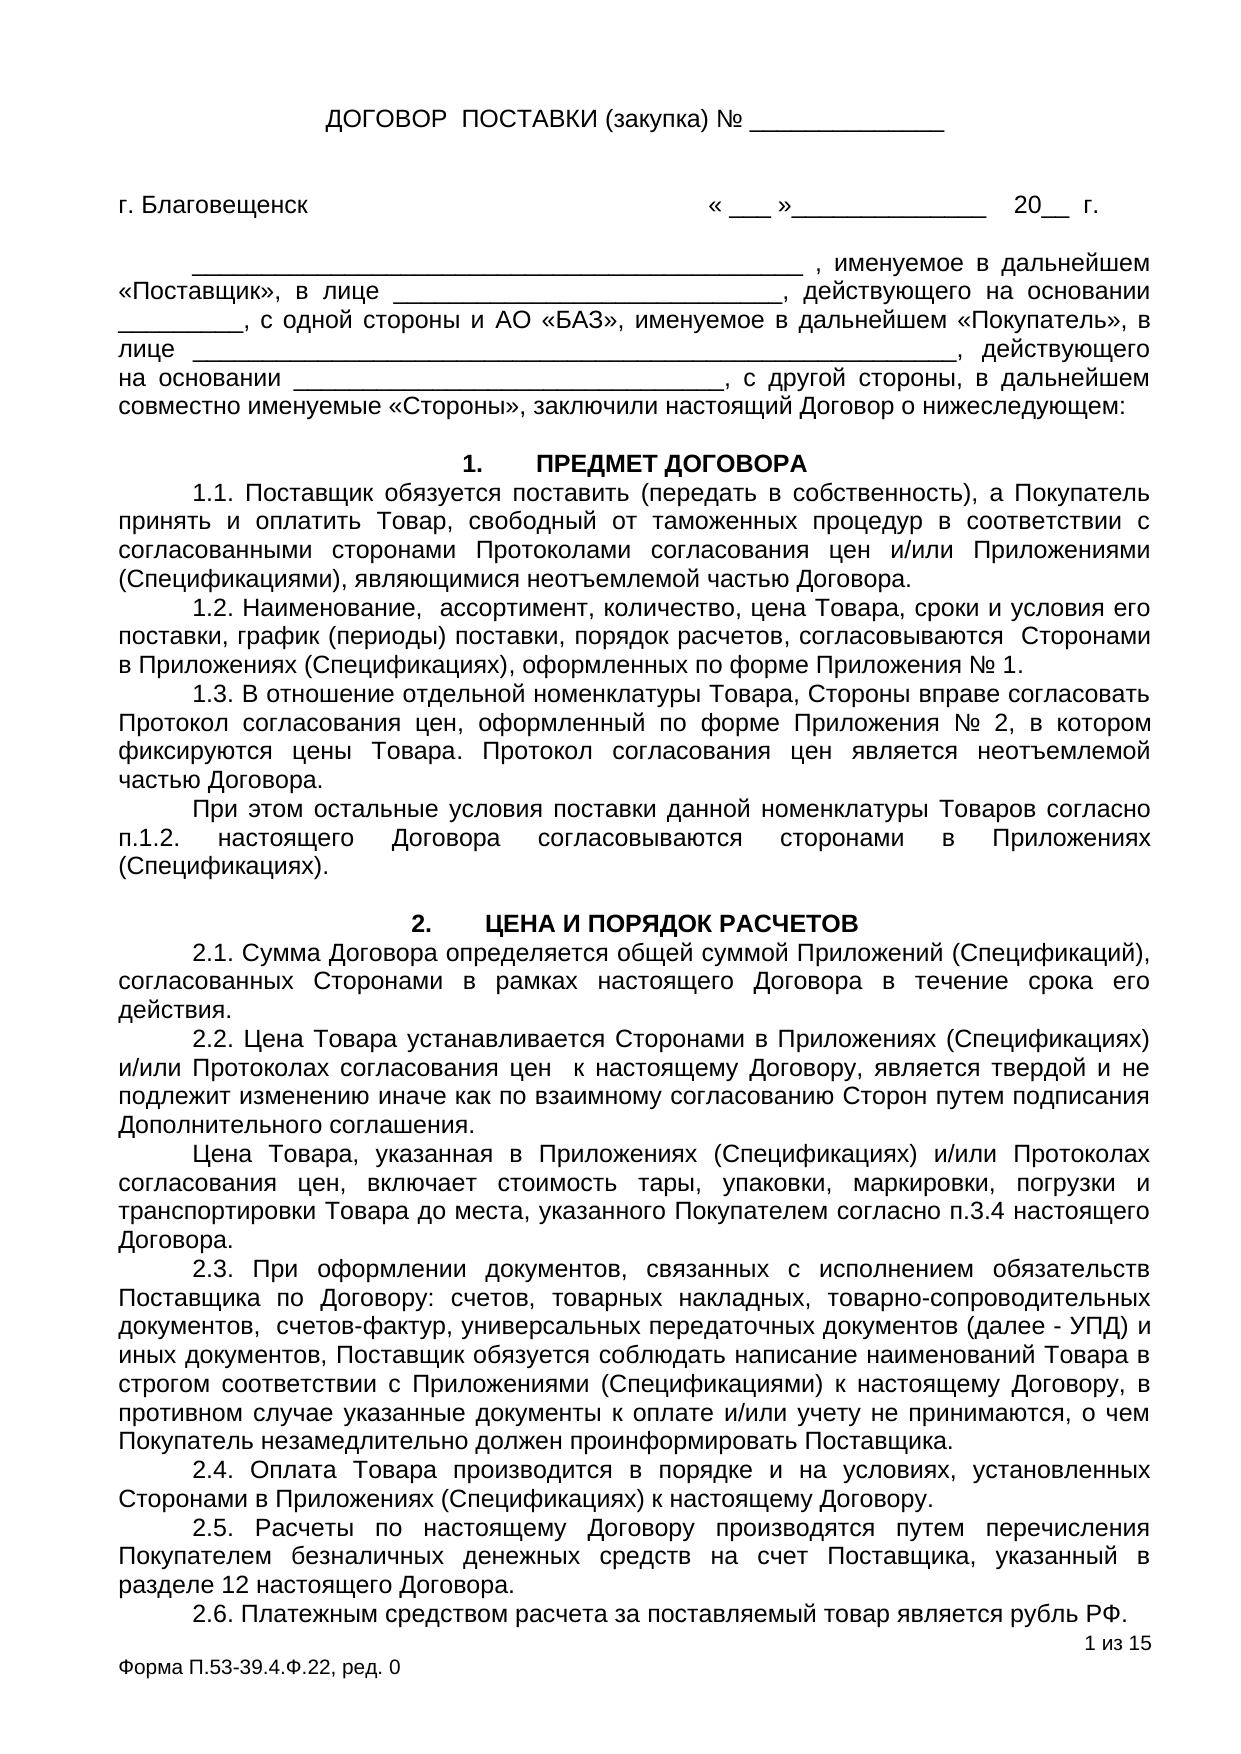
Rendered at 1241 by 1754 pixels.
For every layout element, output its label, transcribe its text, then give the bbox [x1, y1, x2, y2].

text ДОГОВОР ПОСТАВКИ (закупка) № ______________ [118, 104, 1152, 132]
text 2.1. Сумма Договора определяется общей суммой Приложений (Спецификаций), согласованных Сторонами в рамках настоящего Договора в течение срока его действия. [118, 937, 1152, 1024]
list ПРЕДМЕТ ДОГОВОРА [118, 449, 1152, 477]
text Цена Товара, указанная в Приложениях (Спецификациях) и/или Протоколах согласования цен, включает стоимость тары, упаковки, маркировки, погрузки и транспортировки Товара до места, указанного Покупателем согласно п.3.4 настоящего Договора. [118, 1139, 1152, 1254]
text 2.4. Оплата Товара производится в порядке и на условиях, установленных Сторонами в Приложениях (Спецификациях) к настоящему Договору. [118, 1455, 1152, 1512]
list ЦЕНА И ПОРЯДОК РАСЧЕТОВ [118, 909, 1152, 937]
text 2.6. Платежным средством расчета за поставляемый товар является рубль РФ. [118, 1599, 1152, 1627]
text г. Благовещенск « ___ »______________ 20__ г. [118, 190, 1152, 219]
text При этом остальные условия поставки данной номенклатуры Товаров согласно п.1.2. настоящего Договора согласовываются сторонами в Приложениях (Спецификациях). [118, 794, 1152, 880]
text 1.2. Наименование, ассортимент, количество, цена Товара, сроки и условия его поставки, график (периоды) поставки, порядок расчетов, согласовываются Сторонами в Приложениях (Спецификациях), оформленных по форме Приложения № 1. [118, 592, 1152, 679]
text ____________________________________________ , именуемое в дальнейшем «Поставщик», в лице ____________________________, действующего на основании _________, с одной стороны и АО «БАЗ», именуемое в дальнейшем «Покупатель», в лице _______________________________________________________, действующего на основании _______________________________, с другой стороны, в дальнейшем совместно именуемые «Стороны», заключили настоящий Договор о нижеследующем: [118, 247, 1152, 420]
text 2.2. Цена Товара устанавливается Сторонами в Приложениях (Спецификациях) и/или Протоколах согласования цен к настоящему Договору, является твердой и не подлежит изменению иначе как по взаимному согласованию Сторон путем подписания Дополнительного соглашения. [118, 1024, 1152, 1139]
text 1.3. В отношение отдельной номенклатуры Товара, Стороны вправе согласовать Протокол согласования цен, оформленный по форме Приложения № 2, в котором фиксируются цены Товара. Протокол согласования цен является неотъемлемой частью Договора. [118, 679, 1152, 794]
text 2.3. При оформлении документов, связанных с исполнением обязательств Поставщика по Договору: счетов, товарных накладных, товарно-сопроводительных документов, счетов-фактур, универсальных передаточных документов (далее - УПД) и иных документов, Поставщик обязуется соблюдать написание наименований Товара в строгом соответствии с Приложениями (Спецификациями) к настоящему Договору, в противном случае указанные документы к оплате и/или учету не принимаются, о чем Покупатель незамедлительно должен проинформировать Поставщика. [118, 1254, 1152, 1455]
text 2.5. Расчеты по настоящему Договору производятся путем перечисления Покупателем безналичных денежных средств на счет Поставщика, указанный в разделе 12 настоящего Договора. [118, 1512, 1152, 1599]
text 1.1. Поставщик обязуется поставить (передать в собственность), а Покупатель принять и оплатить Товар, свободный от таможенных процедур в соответствии с согласованными сторонами Протоколами согласования цен и/или Приложениями (Спецификациями), являющимися неотъемлемой частью Договора. [118, 477, 1152, 592]
